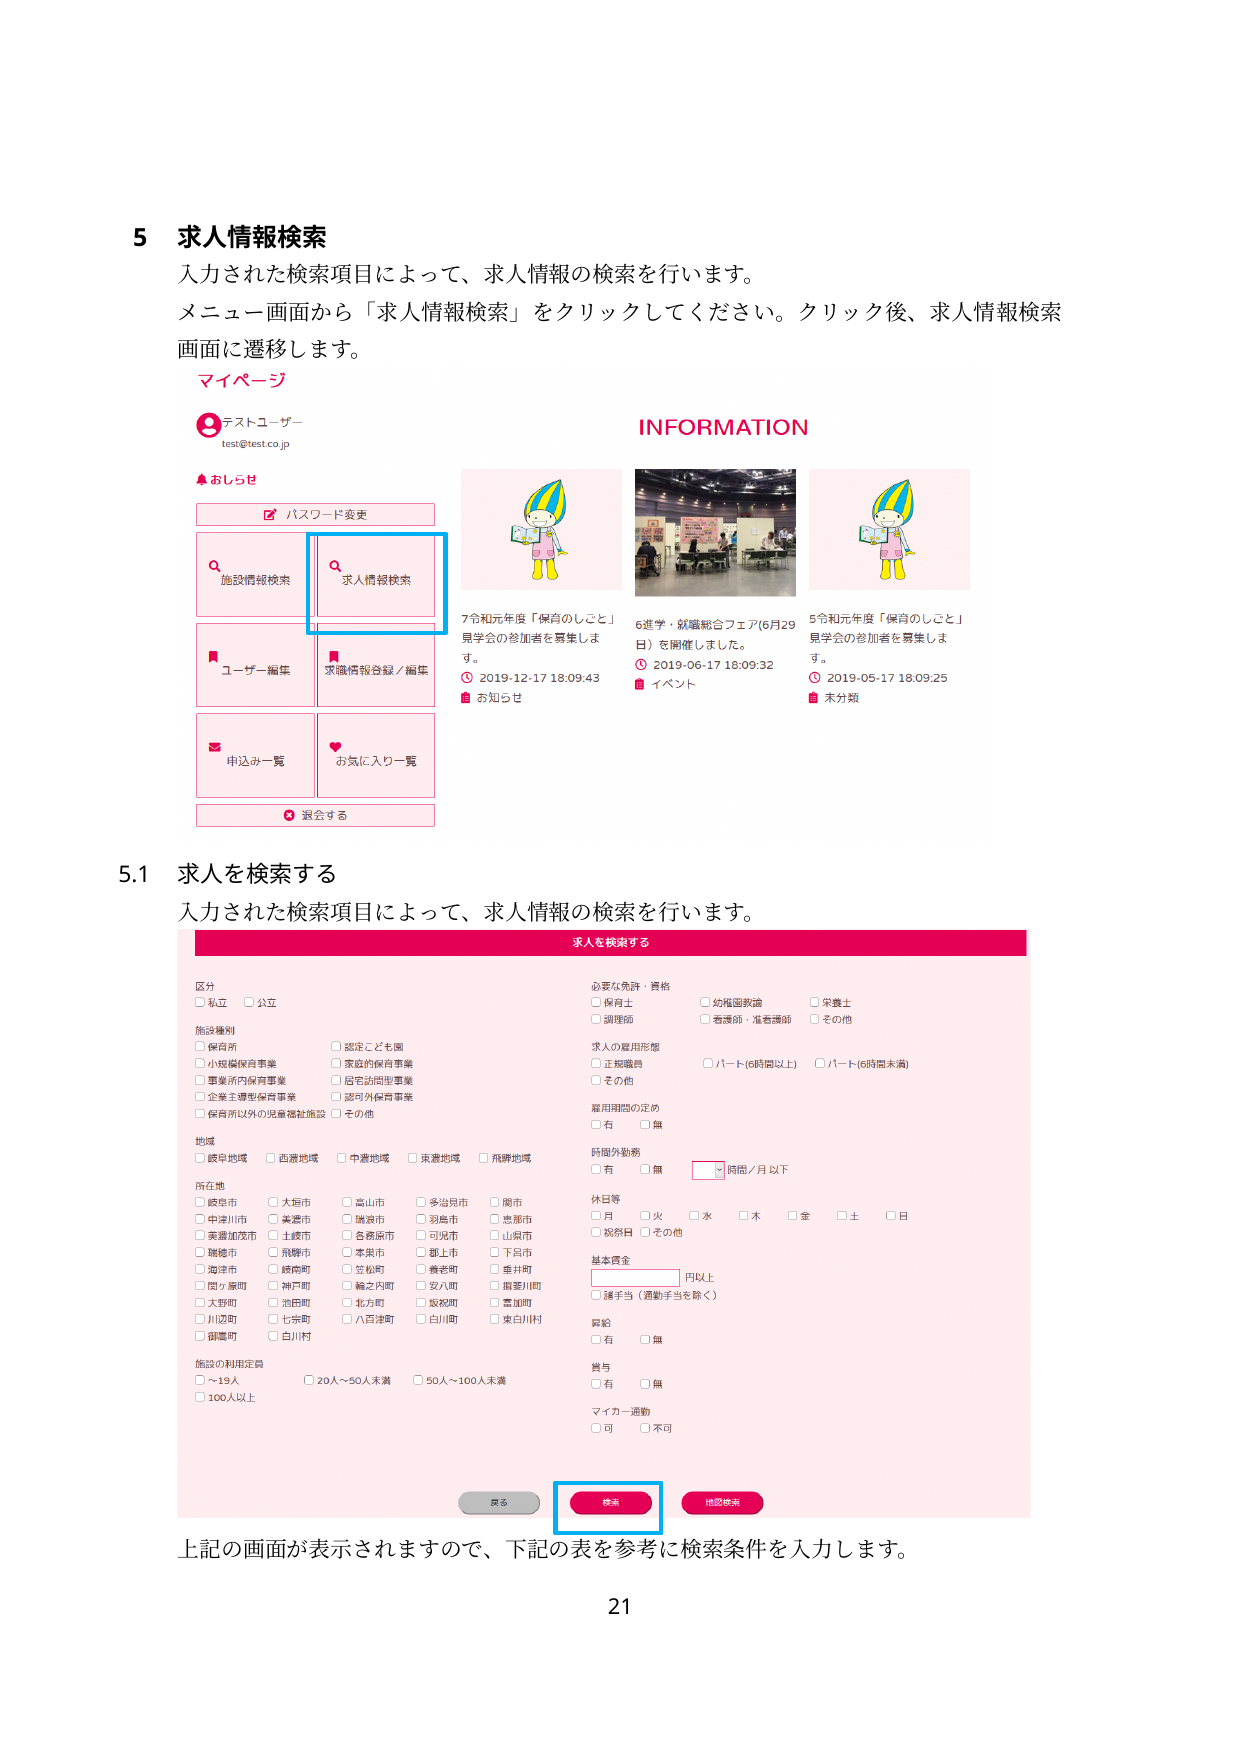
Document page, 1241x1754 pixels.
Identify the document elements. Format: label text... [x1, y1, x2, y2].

text 上記の画面が表示されますので、下記の表を参考に検索条件を入力します。 [177, 1529, 1063, 1567]
text メニュー画面から「求人情報検索」をクリックしてください。クリック後、求人情報検索画面に遷移します。 [177, 292, 1063, 367]
picture [177, 366, 992, 845]
subtitle 求人情報検索 [133, 217, 1063, 254]
picture [177, 929, 1031, 1518]
text 入力された検索項目によって、求人情報の検索を行います。 [177, 892, 1063, 929]
picture [559, 1486, 658, 1518]
subtitle 求人を検索する [118, 854, 1063, 892]
text 入力された検索項目によって、求人情報の検索を行います。 [177, 254, 1063, 292]
